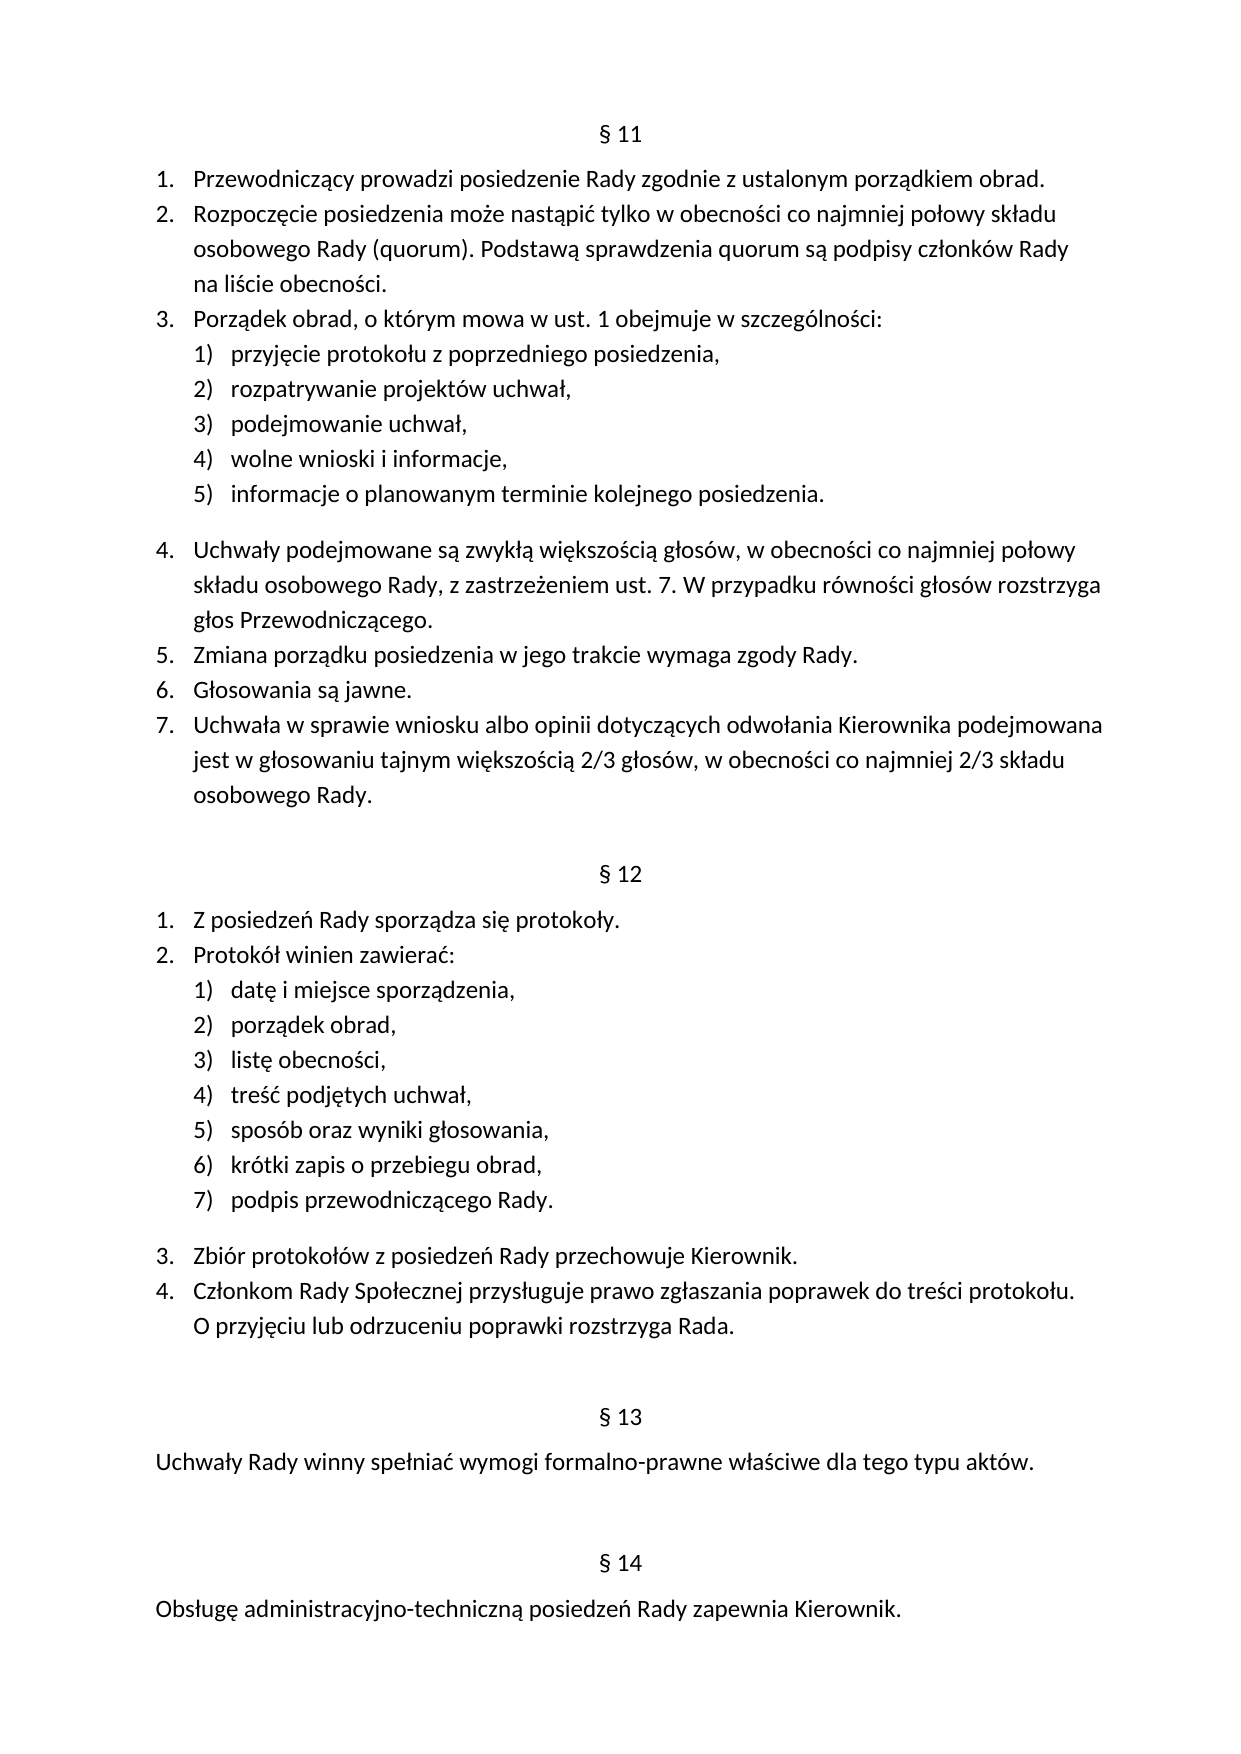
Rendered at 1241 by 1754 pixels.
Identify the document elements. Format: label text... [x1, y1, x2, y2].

list Głosowania są jawne. [156, 674, 1122, 705]
text § 13 [118, 1401, 1122, 1431]
text Obsługę administracyjno-techniczną posiedzeń Rady zapewnia Kierownik. [155, 1593, 1122, 1623]
list listę obecności, [193, 1044, 1122, 1074]
list Przewodniczący prowadzi posiedzenie Rady zgodnie z ustalonym porządkiem obrad. [156, 163, 1122, 194]
list Rozpoczęcie posiedzenia może nastąpić tylko w obecności co najmniej połowy składu osobowego Rady (quorum). Podstawą sprawdzenia quorum są podpisy członków Rady na liście obecności. [156, 198, 1122, 299]
list Z posiedzeń Rady sporządza się protokoły. [156, 904, 1122, 934]
list Zmiana porządku posiedzenia w jego trakcie wymaga zgody Rady. [156, 639, 1122, 670]
list Uchwała w sprawie wniosku albo opinii dotyczących odwołania Kierownika podejmowana jest w głosowaniu tajnym większością 2/3 głosów, w obecności co najmniej 2/3 składu osobowego Rady. [156, 709, 1122, 810]
list Uchwały podejmowane są zwykłą większością głosów, w obecności co najmniej połowy składu osobowego Rady, z zastrzeżeniem ust. 7. W przypadku równości głosów rozstrzyga głos Przewodniczącego. [156, 534, 1122, 635]
list Protokół winien zawierać: [156, 939, 1122, 969]
list rozpatrywanie projektów uchwał, [193, 373, 1122, 404]
text § 11 [118, 118, 1122, 149]
list wolne wnioski i informacje, [193, 443, 1122, 474]
list krótki zapis o przebiegu obrad, [193, 1149, 1122, 1179]
list przyjęcie protokołu z poprzedniego posiedzenia, [193, 338, 1122, 369]
list porządek obrad, [193, 1009, 1122, 1039]
list Członkom Rady Społecznej przysługuje prawo zgłaszania poprawek do treści protokołu. O przyjęciu lub odrzuceniu poprawki rozstrzyga Rada. [156, 1275, 1122, 1340]
text § 12 [118, 858, 1122, 889]
list podpis przewodniczącego Rady. [193, 1184, 1122, 1214]
list informacje o planowanym terminie kolejnego posiedzenia. [193, 478, 1122, 509]
list Zbiór protokołów z posiedzeń Rady przechowuje Kierownik. [156, 1240, 1122, 1270]
list podejmowanie uchwał, [193, 408, 1122, 439]
list datę i miejsce sporządzenia, [193, 974, 1122, 1004]
list sposób oraz wyniki głosowania, [193, 1114, 1122, 1144]
text Uchwały Rady winny spełniać wymogi formalno-prawne właściwe dla tego typu aktów. [155, 1446, 1122, 1477]
list treść podjętych uchwał, [193, 1079, 1122, 1109]
list Porządek obrad, o którym mowa w ust. 1 obejmuje w szczególności: [156, 303, 1122, 334]
text § 14 [118, 1547, 1122, 1578]
